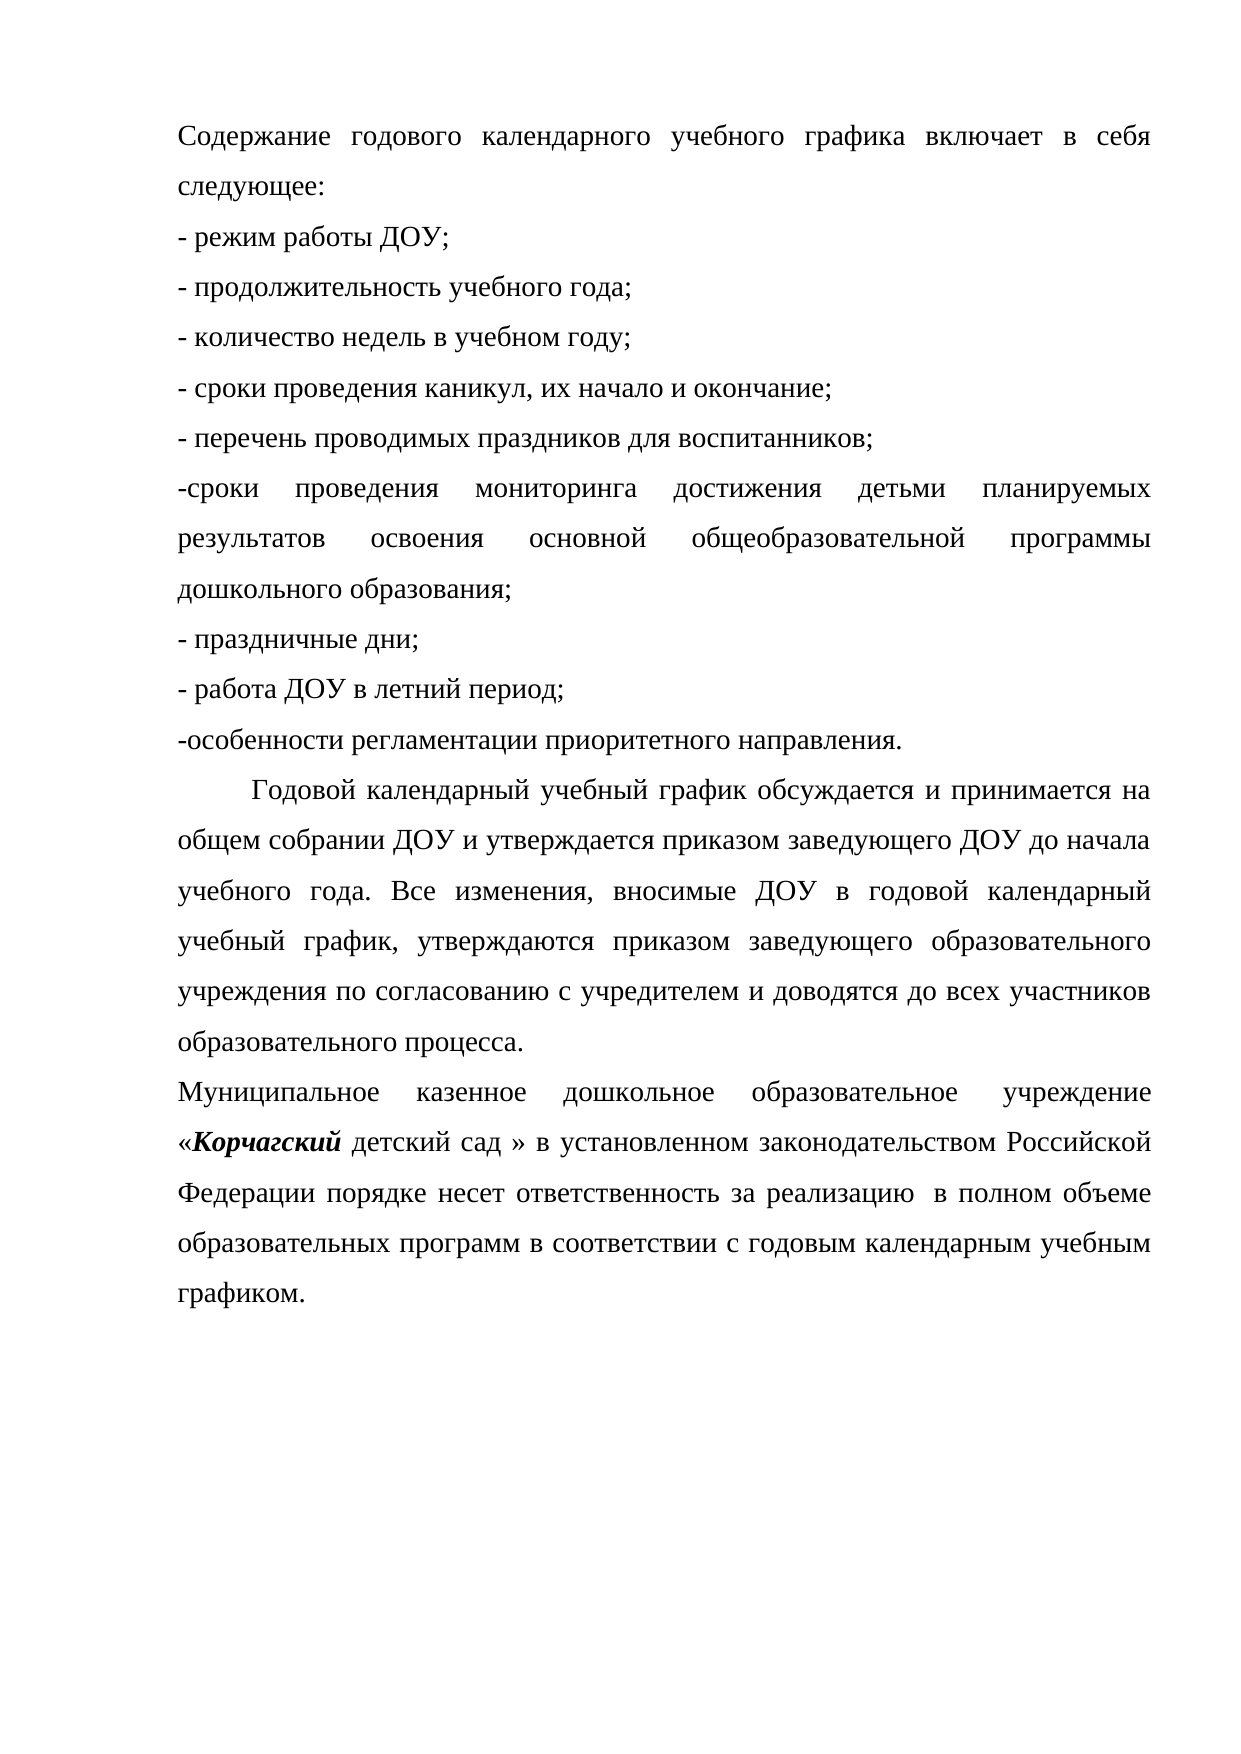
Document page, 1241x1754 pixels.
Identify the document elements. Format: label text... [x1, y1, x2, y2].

text - работа ДОУ в летний период; [177, 672, 1152, 705]
text Содержание годового календарного учебного графика включает в себя следующее: [177, 118, 1152, 202]
text - продолжительность учебного года; [177, 269, 1152, 303]
text - сроки проведения каникул, их начало и окончание; [177, 370, 1152, 403]
text - режим работы ДОУ; [177, 219, 1152, 252]
text Муниципальное казенное дошкольное образовательное учреждение «Корчагский детский сад » в установленном законодательством Российской Федерации порядке несет ответственность за реализацию в полном объеме образовательных программ в соответствии с годовым календарным учебным графиком. [177, 1074, 1152, 1309]
text - количество недель в учебном году; [177, 319, 1152, 353]
text - праздничные дни; [177, 621, 1152, 655]
text -сроки проведения мониторинга достижения детьми планируемых результатов освоения основной общеобразовательной программы дошкольного образования; [177, 470, 1152, 604]
text -особенности регламентации приоритетного направления. [177, 722, 1152, 755]
text - перечень проводимых праздников для воспитанников; [177, 420, 1152, 453]
text Годовой календарный учебный график обсуждается и принимается на общем собрании ДОУ и утверждается приказом заведующего ДОУ до начала учебного года. Все изменения, вносимые ДОУ в годовой календарный учебный график, утверждаются приказом заведующего образовательного учреждения по согласованию с учредителем и доводятся до всех участников образовательного процесса. [177, 772, 1152, 1057]
